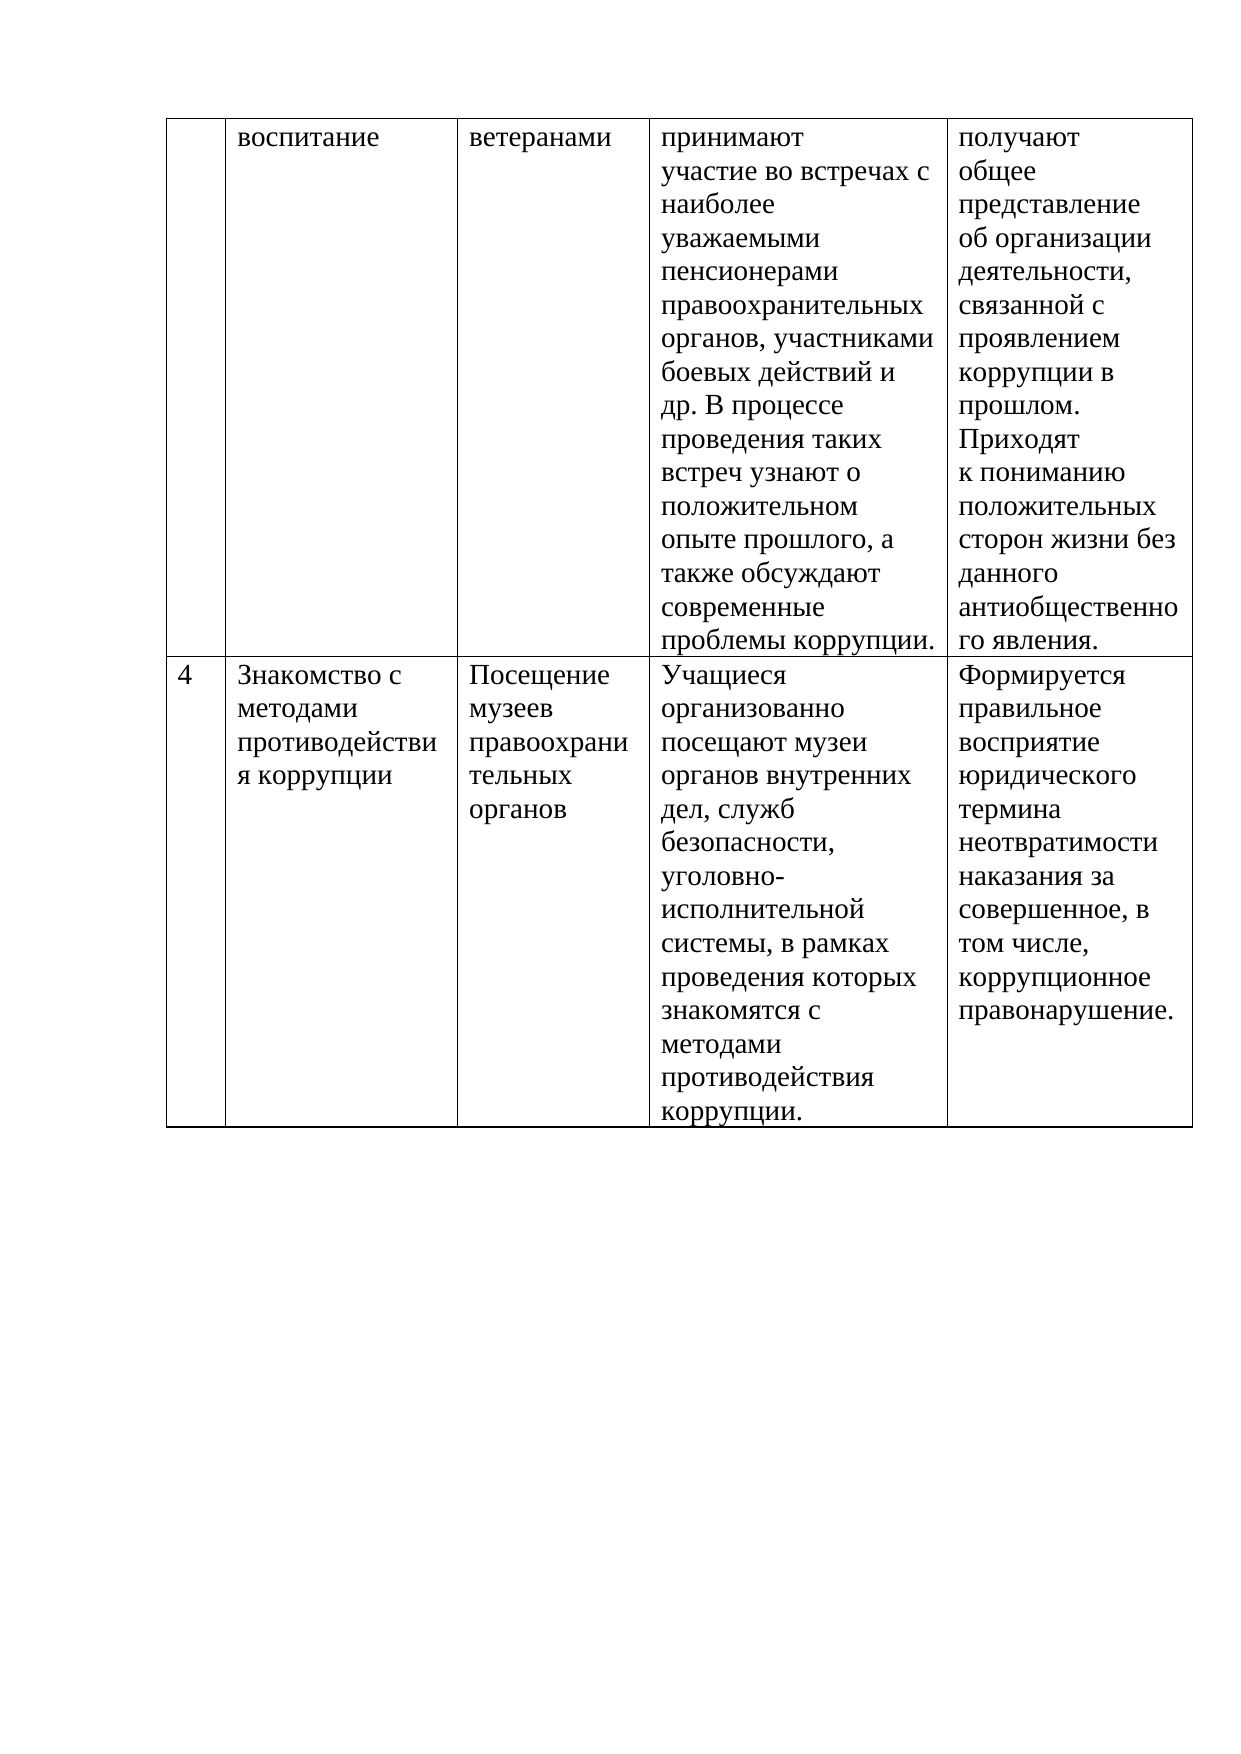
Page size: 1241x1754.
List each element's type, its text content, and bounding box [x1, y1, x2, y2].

table_cell 4 [167, 657, 225, 1126]
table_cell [650, 119, 947, 656]
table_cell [226, 119, 457, 656]
table_cell Посещение музеев правоохранительных органов [458, 657, 649, 1126]
table_cell 3 [167, 119, 225, 656]
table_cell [948, 119, 1192, 656]
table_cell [458, 119, 649, 656]
table_cell Формируется правильное восприятие юридического термина неотвратимости наказания за совершенное, в том числе, коррупционное правонарушение. [948, 657, 1192, 1126]
table_cell Учащиеся организованно посещают музеи органов внутренних дел, служб безопасности, уголовно-исполнительной системы, в рамках проведения которых знакомятся с методами противодействия коррупции. [650, 657, 947, 1126]
table_cell Знакомство с методами противодействия коррупции [226, 657, 457, 1126]
